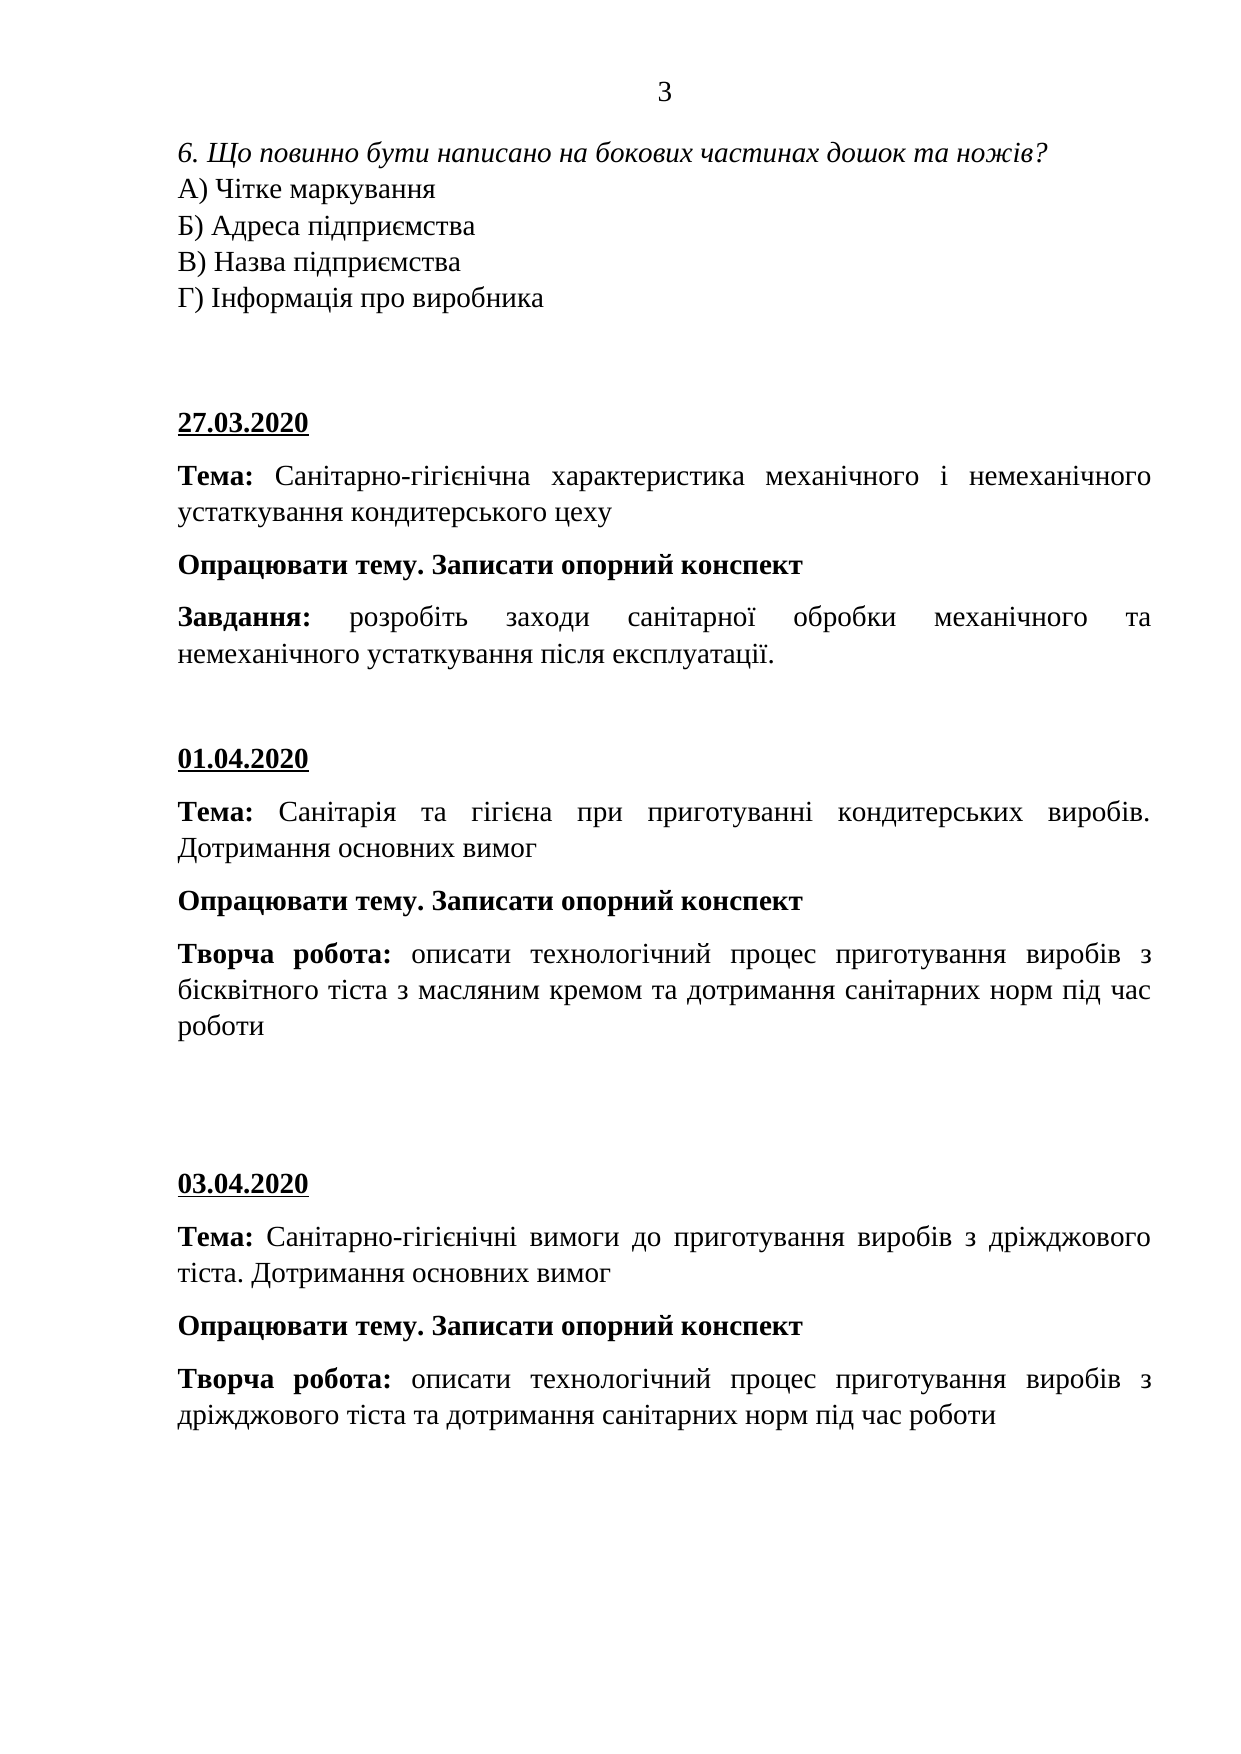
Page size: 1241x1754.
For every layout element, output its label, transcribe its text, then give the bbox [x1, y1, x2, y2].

text Творча робота: описати технологічний процес приготування виробів з дріжджового тіста та дотримання санітарних норм під час роботи [177, 1361, 1152, 1431]
text Тема: Санітарія та гігієна при приготуванні кондитерських виробів. Дотримання основних вимог [177, 794, 1152, 864]
text 01.04.2020 [177, 741, 1152, 775]
text 27.03.2020 [177, 405, 1152, 438]
text А) Чітке маркування [177, 171, 1152, 205]
text Тема: Санітарно-гігієнічні вимоги до приготування виробів з дріжджового тіста. Дотримання основних вимог [177, 1219, 1152, 1289]
text Тема: Санітарно-гігієнічна характеристика механічного і немеханічного устаткування кондитерського цеху [177, 458, 1152, 527]
text Творча робота: описати технологічний процес приготування виробів з бісквітного тіста з масляним кремом та дотримання санітарних норм під час роботи [177, 936, 1152, 1042]
text Б) Адреса підприємства [177, 208, 1152, 241]
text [177, 1308, 1152, 1342]
text Опрацювати тему. Записати опорний конспект [177, 883, 1152, 917]
text Г) Інформація про виробника [177, 280, 1152, 313]
text Завдання: розробіть заходи санітарної обробки механічного та немеханічного устаткування після експлуатації. [177, 599, 1152, 669]
text В) Назва підприємства [177, 244, 1152, 277]
text Опрацювати тему. Записати опорний конспект [177, 547, 1152, 580]
text 03.04.2020 [177, 1167, 1152, 1200]
list Що повинно бути написано на бокових частинах дошок та ножів? [177, 135, 1152, 169]
